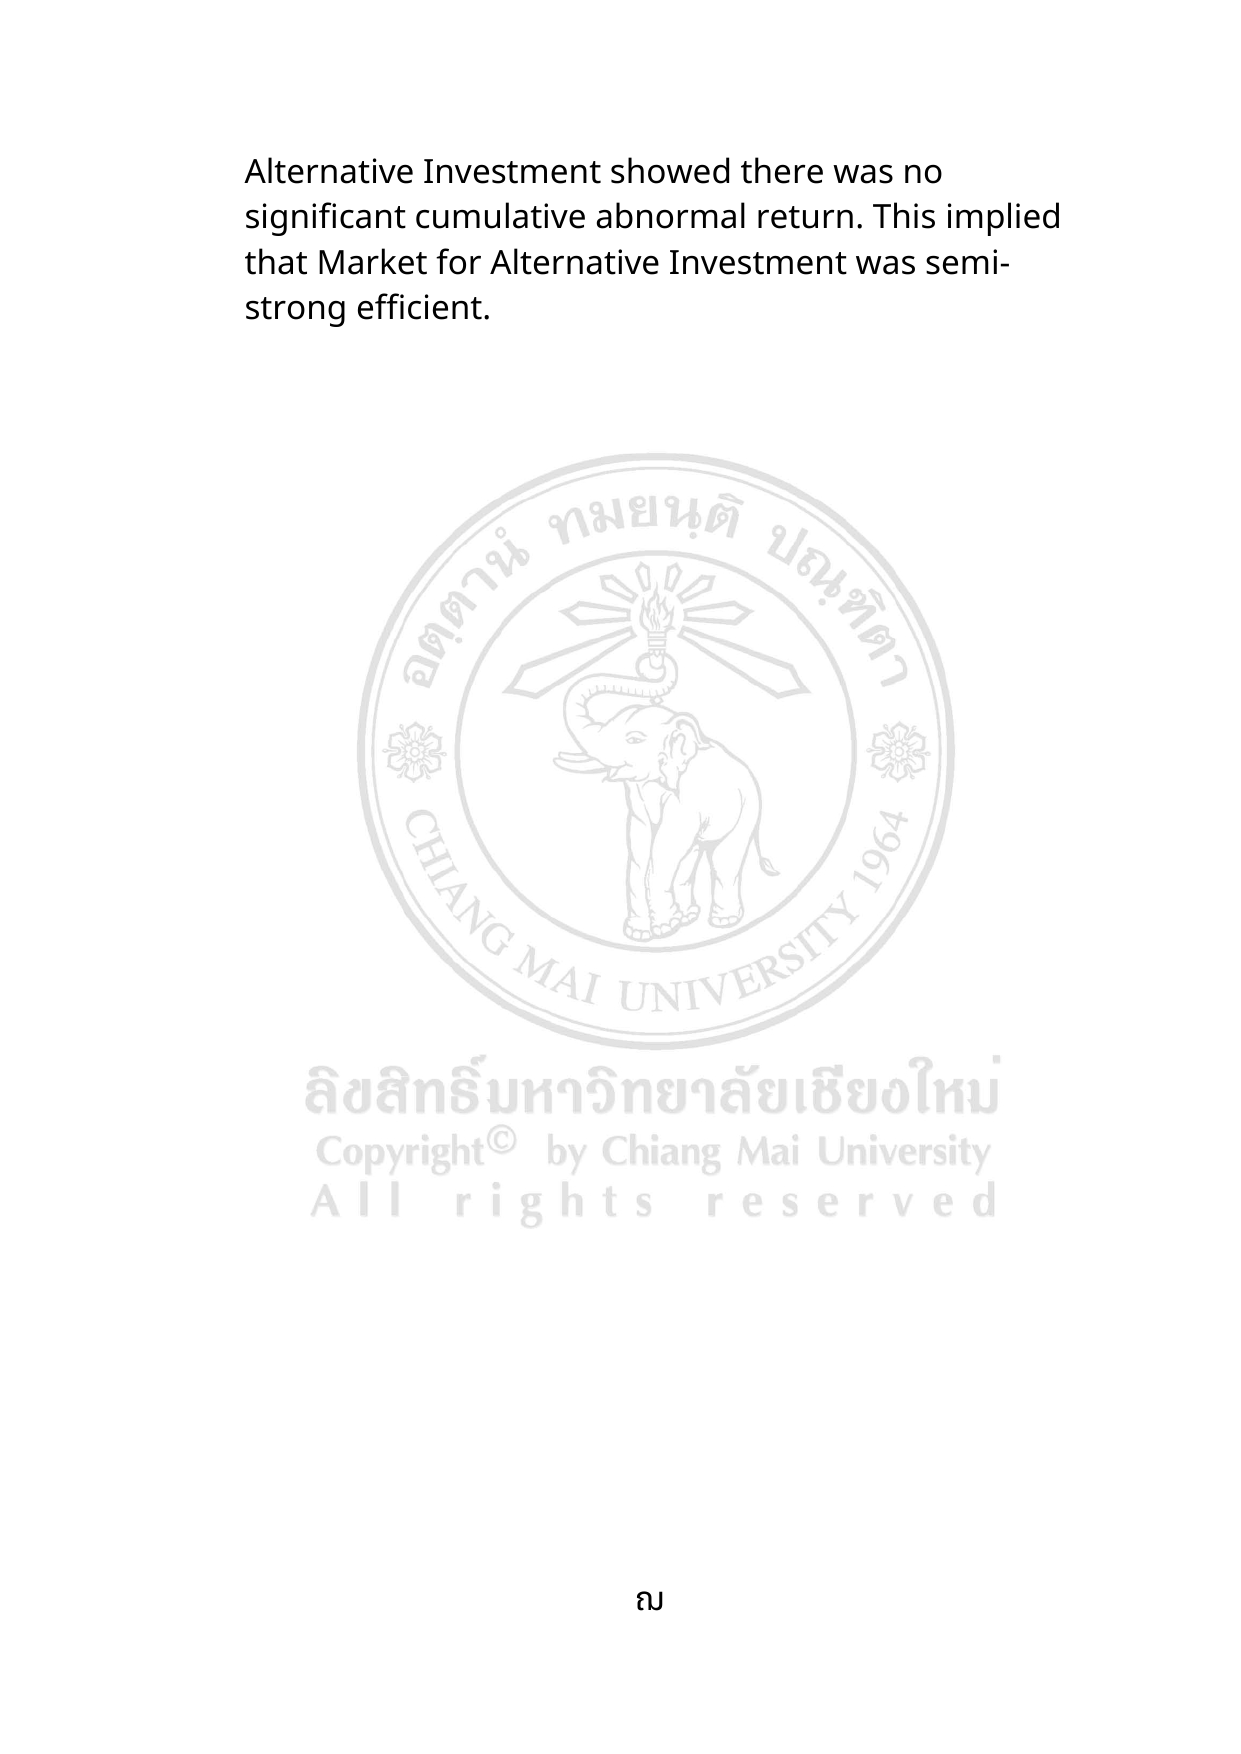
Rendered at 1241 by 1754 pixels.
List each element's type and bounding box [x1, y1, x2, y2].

list [244, 148, 1092, 329]
picture [206, 221, 1093, 1474]
